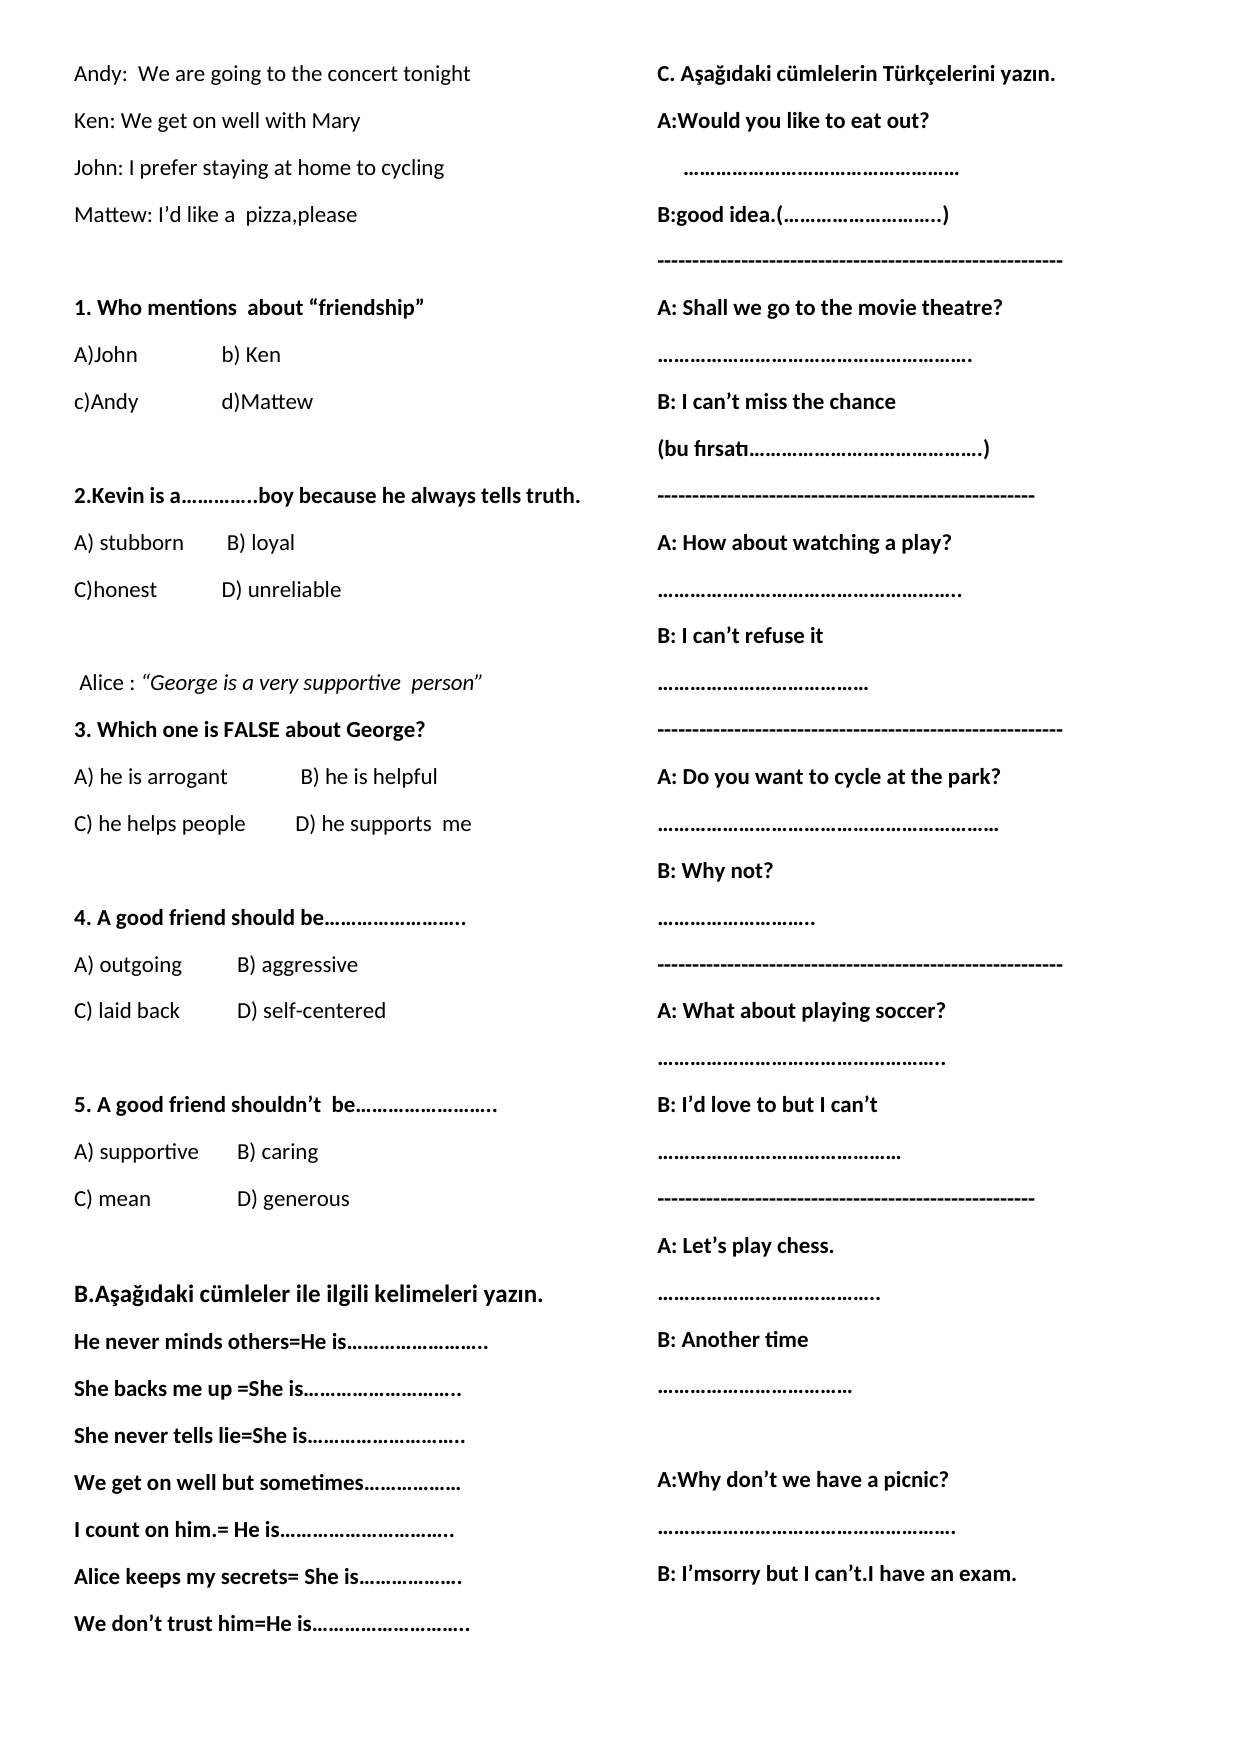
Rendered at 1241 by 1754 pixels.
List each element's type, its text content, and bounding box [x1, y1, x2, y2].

text A:Why don’t we have a picnic? [657, 1465, 1167, 1493]
text Mattew: I’d like a pizza,please [74, 200, 583, 228]
text ……………………….. [657, 903, 1167, 931]
text We get on well but sometimes……………… [74, 1468, 583, 1496]
text C. Aşağıdaki cümlelerin Türkçelerini yazın. [657, 59, 1167, 87]
text ……………………………… [657, 1372, 1167, 1399]
text B:good idea.(………………………..) [657, 200, 1167, 228]
text B.Aşağıdaki cümleler ile ilgili kelimeleri yazın. [74, 1278, 583, 1308]
text A:Would you like to eat out? [657, 106, 1167, 134]
text ………………………………………………. [657, 1512, 1167, 1540]
text B: Another time [657, 1325, 1167, 1353]
text A: What about playing soccer? [657, 997, 1167, 1024]
text ------------------------------------------------------ [657, 1184, 1167, 1212]
text 3. Which one is FALSE about George? [74, 715, 583, 743]
text ……………………………………………….. [657, 575, 1167, 603]
text ……………………………………………………… [657, 809, 1167, 837]
text Alice : “George is a very supportive person” [74, 668, 583, 696]
text …………………………………………………. [657, 340, 1167, 368]
text A)John b) Ken [74, 340, 583, 368]
text I count on him.= He is………………………….. [74, 1515, 583, 1543]
text ------------------------------------------------------ [657, 481, 1167, 509]
text Andy: We are going to the concert tonight [74, 59, 583, 87]
text B: I can’t miss the chance [657, 387, 1167, 415]
text C)honest D) unreliable [74, 575, 583, 603]
text …………………………………………….. [657, 1043, 1167, 1071]
text …………………………………………… [657, 153, 1167, 181]
text She backs me up =She is……………………….. [74, 1374, 583, 1402]
text ………………………………… [657, 668, 1167, 696]
text C) laid back D) self-centered [74, 997, 583, 1024]
text Ken: We get on well with Mary [74, 106, 583, 134]
text ………………………………….. [657, 1278, 1167, 1306]
text ---------------------------------------------------------- [657, 950, 1167, 978]
text 5. A good friend shouldn’t be…………………….. [74, 1090, 583, 1118]
text B: Why not? [657, 856, 1167, 884]
text ……………………………………… [657, 1137, 1167, 1165]
text A) supportive B) caring [74, 1137, 583, 1165]
text A: Let’s play chess. [657, 1231, 1167, 1259]
text B: I’msorry but I can’t.I have an exam. [657, 1559, 1167, 1587]
text (bu fırsatı…………………………………….) [657, 434, 1167, 462]
text 1. Who mentions about “friendship” [74, 293, 583, 321]
text ---------------------------------------------------------- [657, 247, 1167, 274]
text She never tells lie=She is……………………….. [74, 1421, 583, 1449]
text We don’t trust him=He is……………………….. [74, 1609, 583, 1637]
text He never minds others=He is…………………….. [74, 1327, 583, 1355]
text Alice keeps my secrets= She is………………. [74, 1562, 583, 1590]
text B: I can’t refuse it [657, 622, 1167, 649]
text A) he is arrogant B) he is helpful [74, 762, 583, 790]
text C) mean D) generous [74, 1184, 583, 1212]
text A) outgoing B) aggressive [74, 950, 583, 978]
text A: Shall we go to the movie theatre? [657, 293, 1167, 321]
text B: I’d love to but I can’t [657, 1090, 1167, 1118]
text A: How about watching a play? [657, 528, 1167, 556]
text 4. A good friend should be…………………….. [74, 903, 583, 931]
text C) he helps people D) he supports me [74, 809, 583, 837]
text c)Andy d)Mattew [74, 387, 583, 415]
text John: I prefer staying at home to cycling [74, 153, 583, 181]
text A: Do you want to cycle at the park? [657, 762, 1167, 790]
text 2.Kevin is a…………..boy because he always tells truth. [74, 481, 583, 509]
text A) stubborn B) loyal [74, 528, 583, 556]
text ---------------------------------------------------------- [657, 715, 1167, 743]
